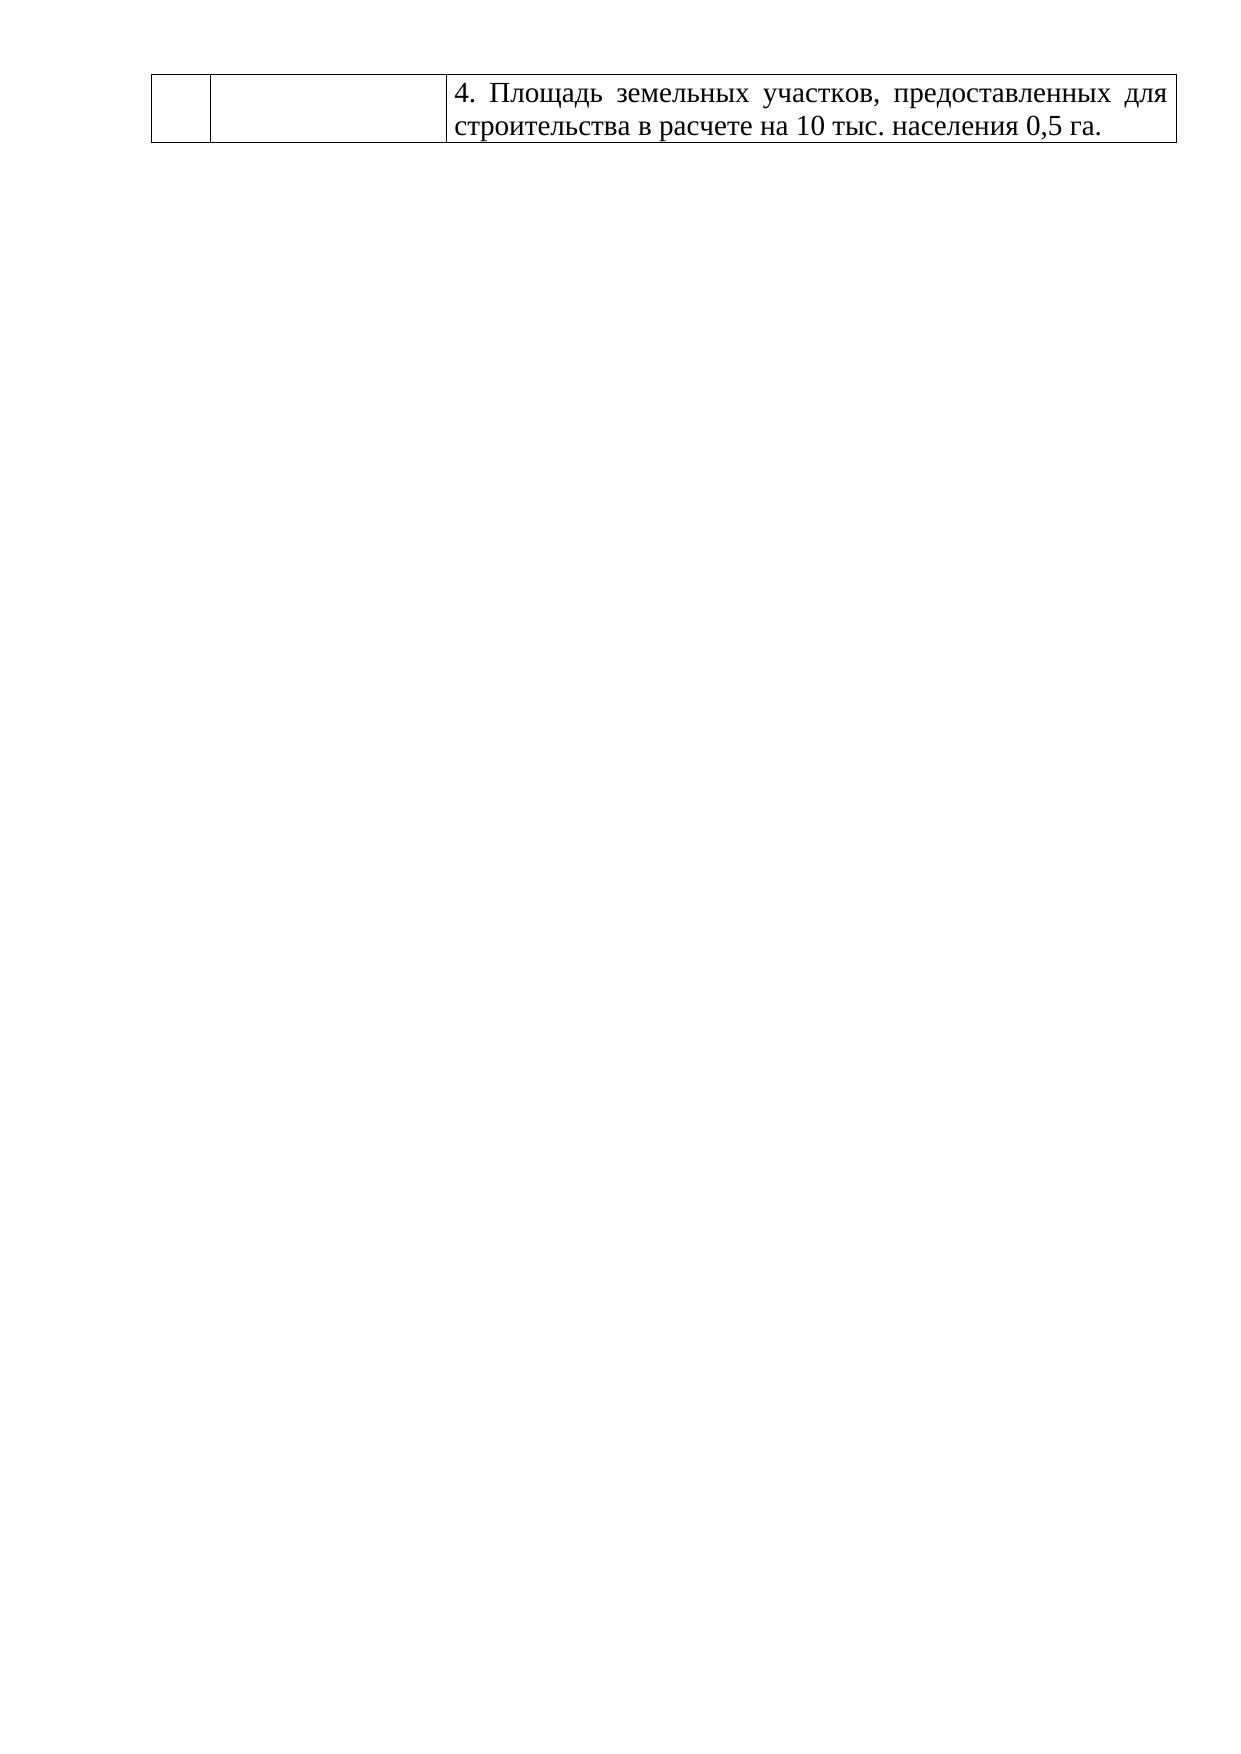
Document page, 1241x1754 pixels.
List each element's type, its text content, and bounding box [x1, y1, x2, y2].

table_cell 9. [152, 75, 210, 142]
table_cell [211, 75, 446, 142]
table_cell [447, 75, 1176, 142]
